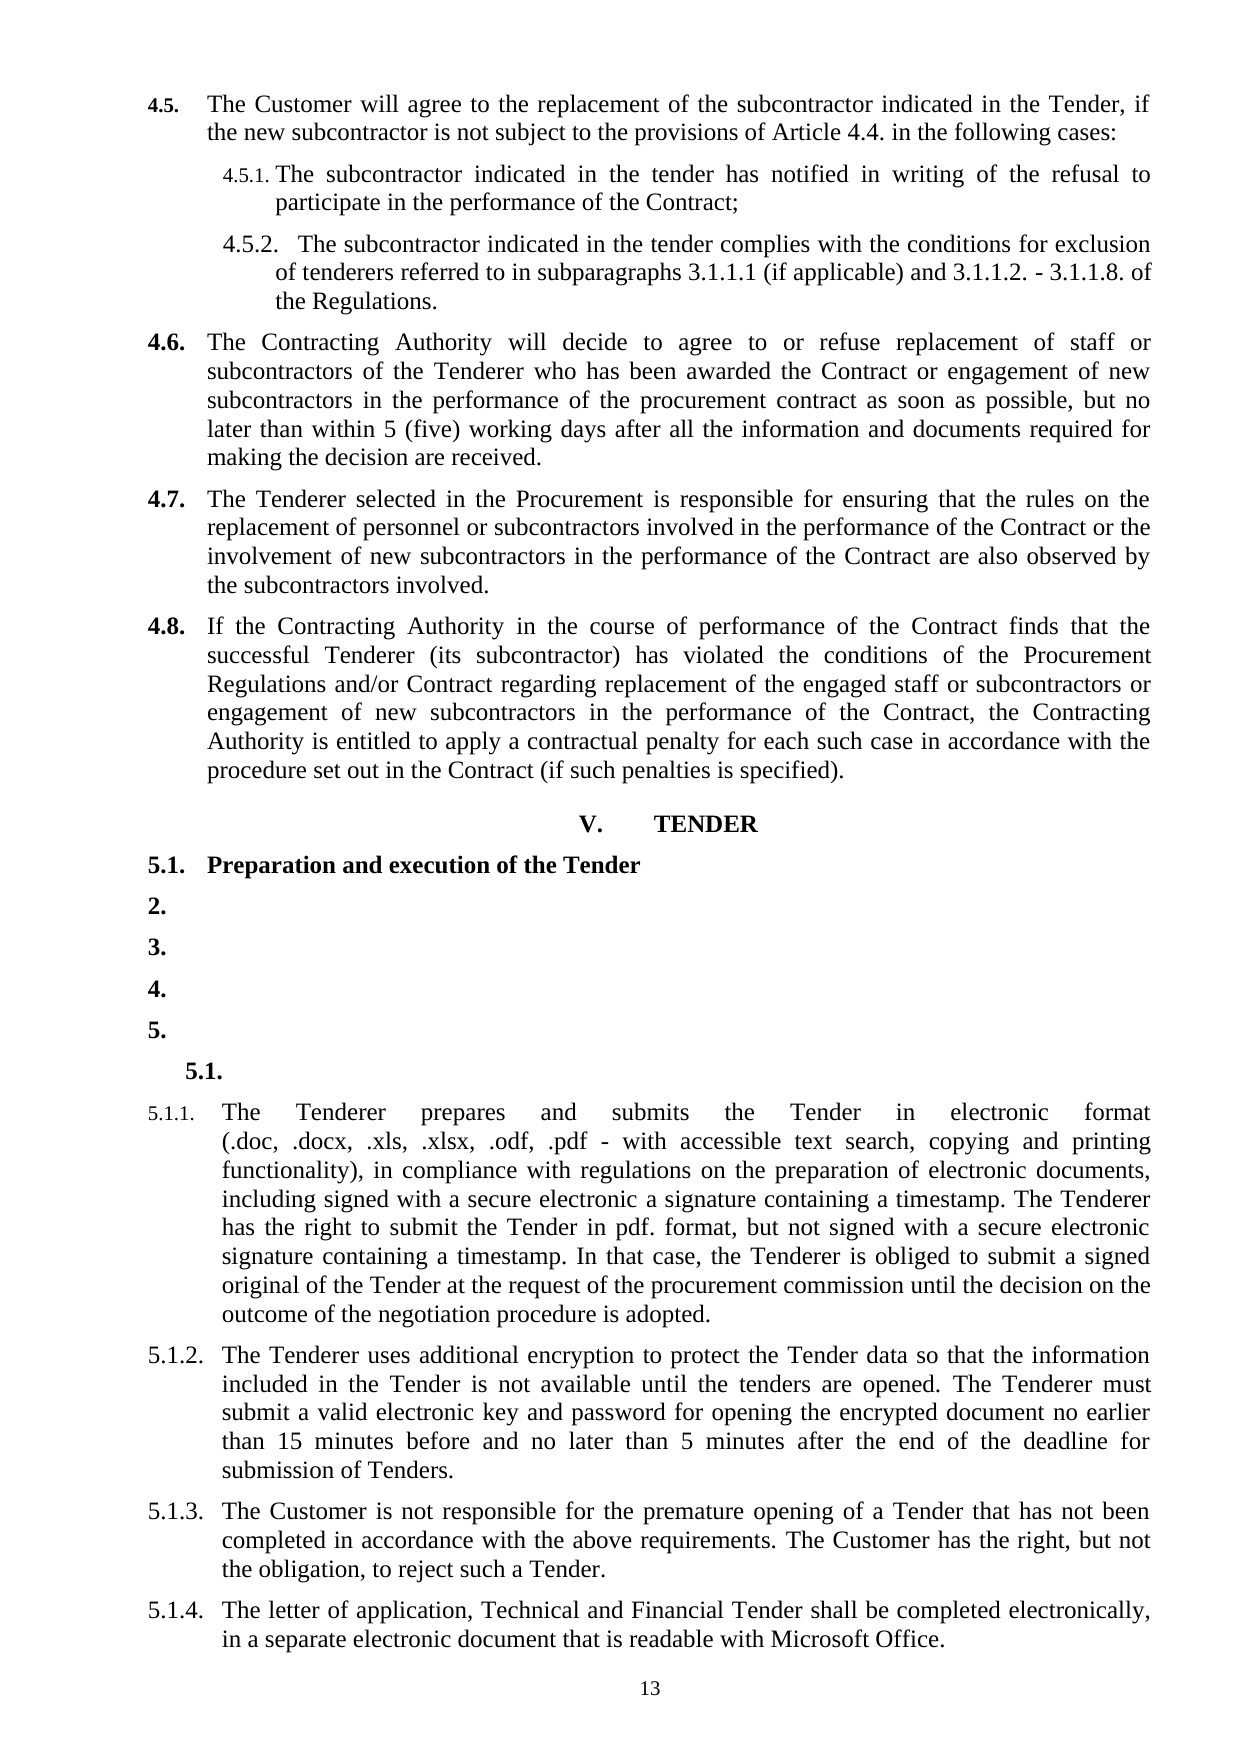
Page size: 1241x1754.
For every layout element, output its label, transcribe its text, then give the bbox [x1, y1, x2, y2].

list The letter of application, Technical and Financial Tender shall be completed electronically, in a separate electronic document that is readable with Microsoft Office. [148, 1595, 1152, 1652]
list The Tenderer prepares and submits the Tender in electronic format (.doc, .docx, .xls, .xlsx, .odf, .pdf - with accessible text search, copying and printing functionality), in compliance with regulations on the preparation of electronic documents, including signed with a secure electronic a signature containing a timestamp. The Tenderer has the right to submit the Tender in pdf. format, but not signed with a secure electronic signature containing a timestamp. In that case, the Tenderer is obliged to submit a signed original of the Tender at the request of the procurement commission until the decision on the outcome of the negotiation procedure is adopted. [148, 1097, 1152, 1327]
list The Contracting Authority will decide to agree to or refuse replacement of staff or subcontractors of the Tenderer who has been awarded the Contract or engagement of new subcontractors in the performance of the procurement contract as soon as possible, but no later than within 5 (five) working days after all the information and documents required for making the decision are received. [148, 327, 1152, 471]
list TENDER [185, 809, 1152, 837]
list The Customer will agree to the replacement of the subcontractor indicated in the Tender, if the new subcontractor is not subject to the provisions of Article 4.4. in the following cases: [148, 89, 1152, 146]
list If the Contracting Authority in the course of performance of the Contract finds that the successful Tenderer (its subcontractor) has violated the conditions of the Procurement Regulations and/or Contract regarding replacement of the engaged staff or subcontractors or engagement of new subcontractors in the performance of the Contract, the Contracting Authority is entitled to apply a contractual penalty for each such case in accordance with the procedure set out in the Contract (if such penalties is specified). [148, 611, 1152, 784]
list The Tenderer uses additional encryption to protect the Tender data so that the information included in the Tender is not available until the tenders are opened. The Tenderer must submit a valid electronic key and password for opening the encrypted document no earlier than 15 minutes before and no later than 5 minutes after the end of the deadline for submission of Tenders. [148, 1340, 1152, 1484]
subtitle Preparation and execution of the Tender [148, 850, 1152, 879]
list The Customer is not responsible for the premature opening of a Tender that has not been completed in accordance with the above requirements. The Customer has the right, but not the obligation, to reject such a Tender. [148, 1496, 1152, 1582]
list The subcontractor indicated in the tender complies with the conditions for exclusion of tenderers referred to in subparagraphs 3.1.1.1 (if applicable) and 3.1.1.2. - 3.1.1.8. of the Regulations. [223, 229, 1152, 315]
list The subcontractor indicated in the tender has notified in writing of the refusal to participate in the performance of the Contract; [223, 159, 1152, 216]
list The Tenderer selected in the Procurement is responsible for ensuring that the rules on the replacement of personnel or subcontractors involved in the performance of the Contract or the involvement of new subcontractors in the performance of the Contract are also observed by the subcontractors involved. [148, 484, 1152, 599]
